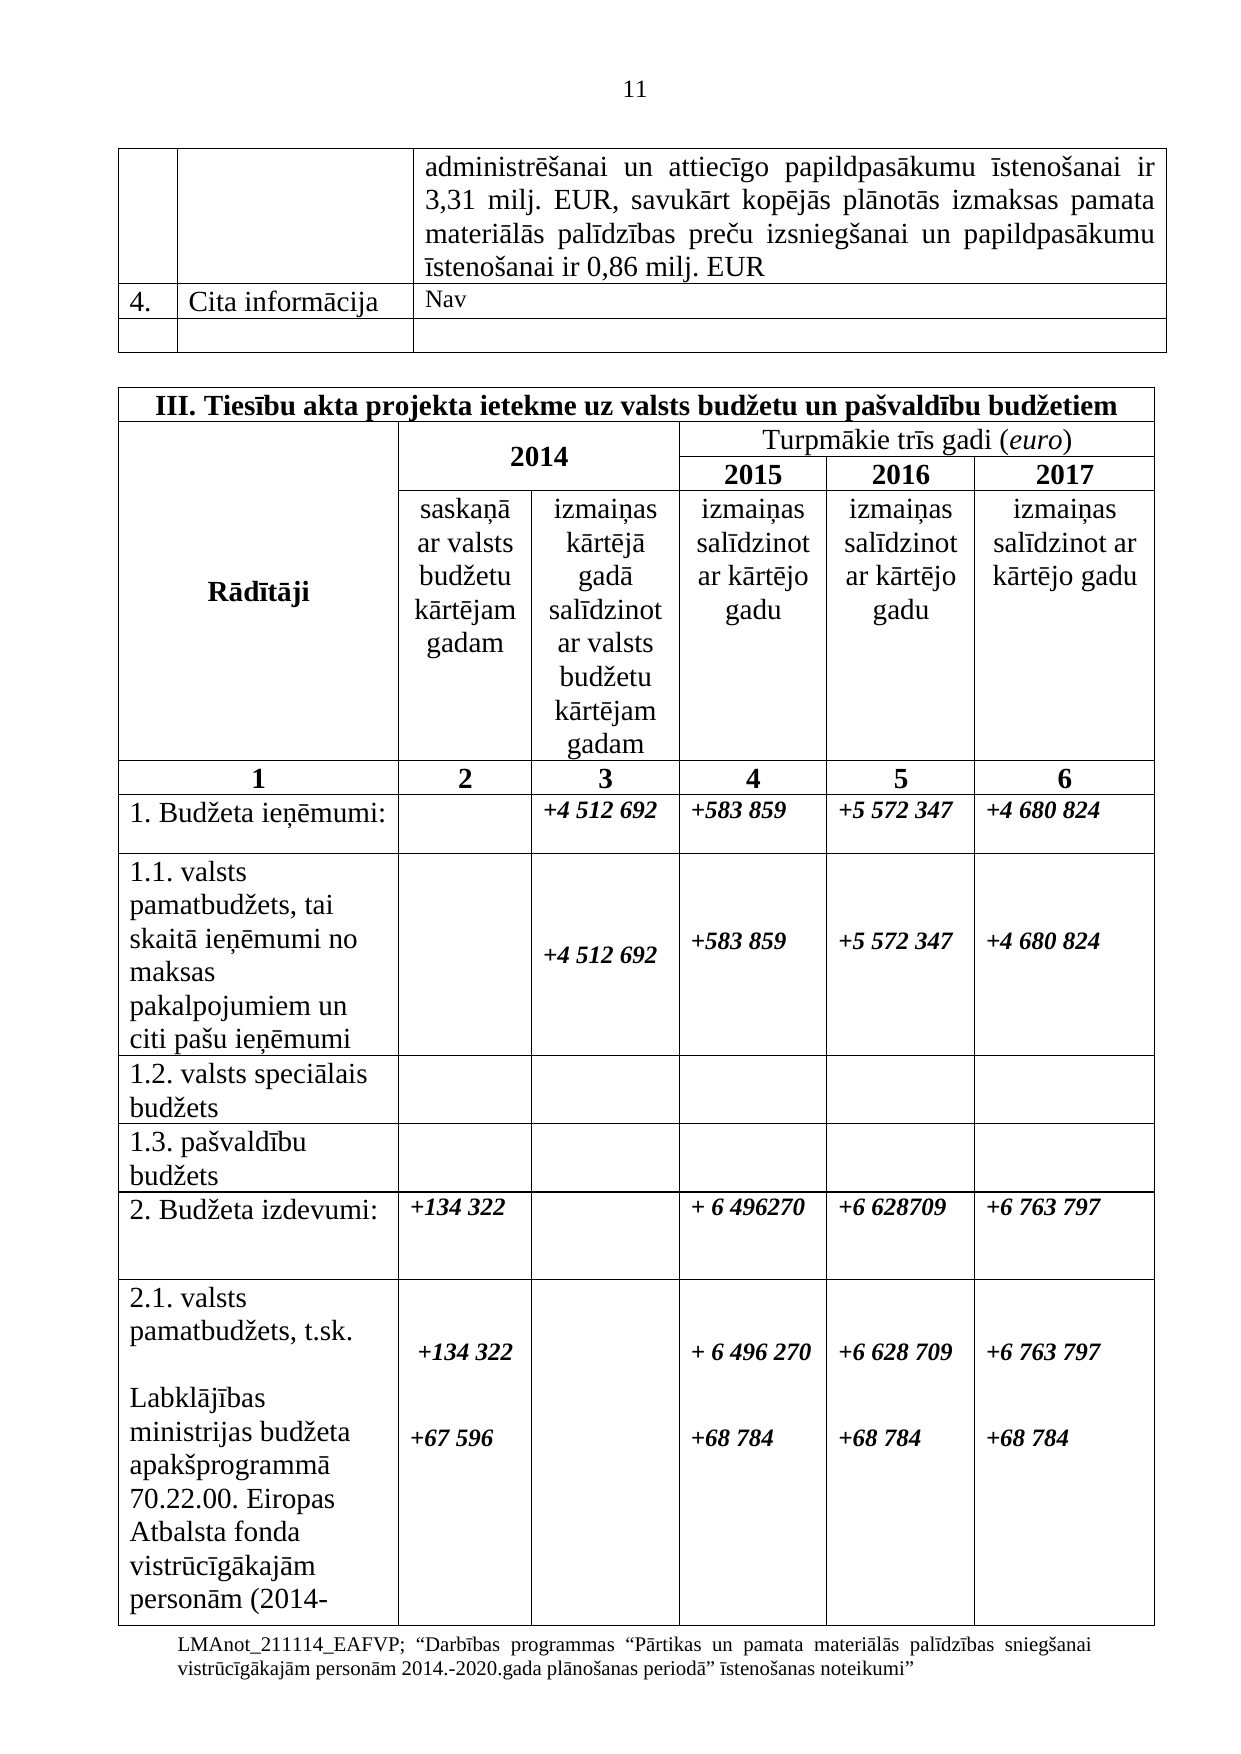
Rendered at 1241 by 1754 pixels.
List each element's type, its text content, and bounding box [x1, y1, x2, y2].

table_cell saskaņā ar valsts budžetu kārtējam gadam [399, 491, 531, 760]
table_cell 4. [119, 284, 177, 317]
table_cell +6 628709 [827, 1193, 974, 1279]
table_cell 6 [975, 761, 1154, 794]
table_cell [399, 795, 531, 853]
table_cell 2. Budžeta izdevumi: [119, 1193, 398, 1279]
table_cell +4 512 692 [532, 854, 679, 1055]
table_cell Turpmākie trīs gadi (euro) [680, 422, 1154, 456]
table_cell [532, 1056, 679, 1123]
table_cell [680, 1124, 826, 1191]
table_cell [680, 1280, 826, 1625]
table_cell izmaiņas salīdzinot ar kārtējo gadu [827, 491, 974, 760]
table_cell izmaiņas salīdzinot ar kārtējo gadu [680, 491, 826, 760]
table_cell 2 [399, 761, 531, 794]
table_cell Nav [414, 284, 1166, 317]
table_cell 5 [827, 761, 974, 794]
table_cell [975, 1124, 1154, 1191]
table_header III. Tiesību akta projekta ietekme uz valsts budžetu un pašvaldību budžetiem [119, 388, 1154, 421]
table_cell +4 512 692 [532, 795, 679, 853]
table_cell 1.3. pašvaldību budžets [119, 1124, 398, 1191]
table_cell izmaiņas kārtējā gadā salīdzinot ar valsts budžetu kārtējam gadam [532, 491, 679, 760]
table_cell +5 572 347 [827, 795, 974, 853]
table_cell 3. [119, 149, 177, 283]
table_cell [827, 1124, 974, 1191]
table_cell [399, 1056, 531, 1123]
table_cell izmaiņas salīdzinot ar kārtējo gadu [975, 491, 1154, 760]
table_cell 1 [119, 761, 398, 794]
table_cell 1.2. valsts speciālais budžets [119, 1056, 398, 1123]
table_cell [680, 1056, 826, 1123]
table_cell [827, 1280, 974, 1625]
table_cell +4 680 824 [975, 795, 1154, 853]
table_cell 1. Budžeta ieņēmumi: [119, 795, 398, 853]
table_cell 2015 [680, 457, 826, 490]
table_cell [975, 1280, 1154, 1625]
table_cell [414, 149, 1166, 283]
table_cell +583 859 [680, 854, 826, 1055]
table_cell 2017 [975, 457, 1154, 490]
table_cell [119, 319, 177, 352]
table_cell [532, 1124, 679, 1191]
table_cell 2014 [399, 422, 679, 490]
table_cell [414, 319, 1166, 352]
table_cell [399, 1124, 531, 1191]
table_cell 4 [680, 761, 826, 794]
table_cell +583 859 [680, 795, 826, 853]
table_cell Cita informācija [178, 284, 413, 317]
table_cell 2016 [827, 457, 974, 490]
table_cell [119, 1280, 398, 1625]
table_cell [827, 1056, 974, 1123]
table_cell Rādītāji [119, 422, 398, 760]
table_cell [399, 854, 531, 1055]
table_cell +134 322 [399, 1193, 531, 1279]
table_cell [532, 1280, 679, 1625]
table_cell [399, 1280, 531, 1625]
table_cell [532, 1193, 679, 1279]
table_cell +6 763 797 [975, 1193, 1154, 1279]
table_cell + 6 496270 [680, 1193, 826, 1279]
table_cell 1.1. valsts pamatbudžets, tai skaitā ieņēmumi no maksas pakalpojumiem un citi pašu ieņēmumi [119, 854, 398, 1055]
table_cell [178, 319, 413, 352]
table_cell +4 680 824 [975, 854, 1154, 1055]
table_cell [975, 1056, 1154, 1123]
table_cell 3 [532, 761, 679, 794]
table_cell +5 572 347 [827, 854, 974, 1055]
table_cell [178, 149, 413, 283]
